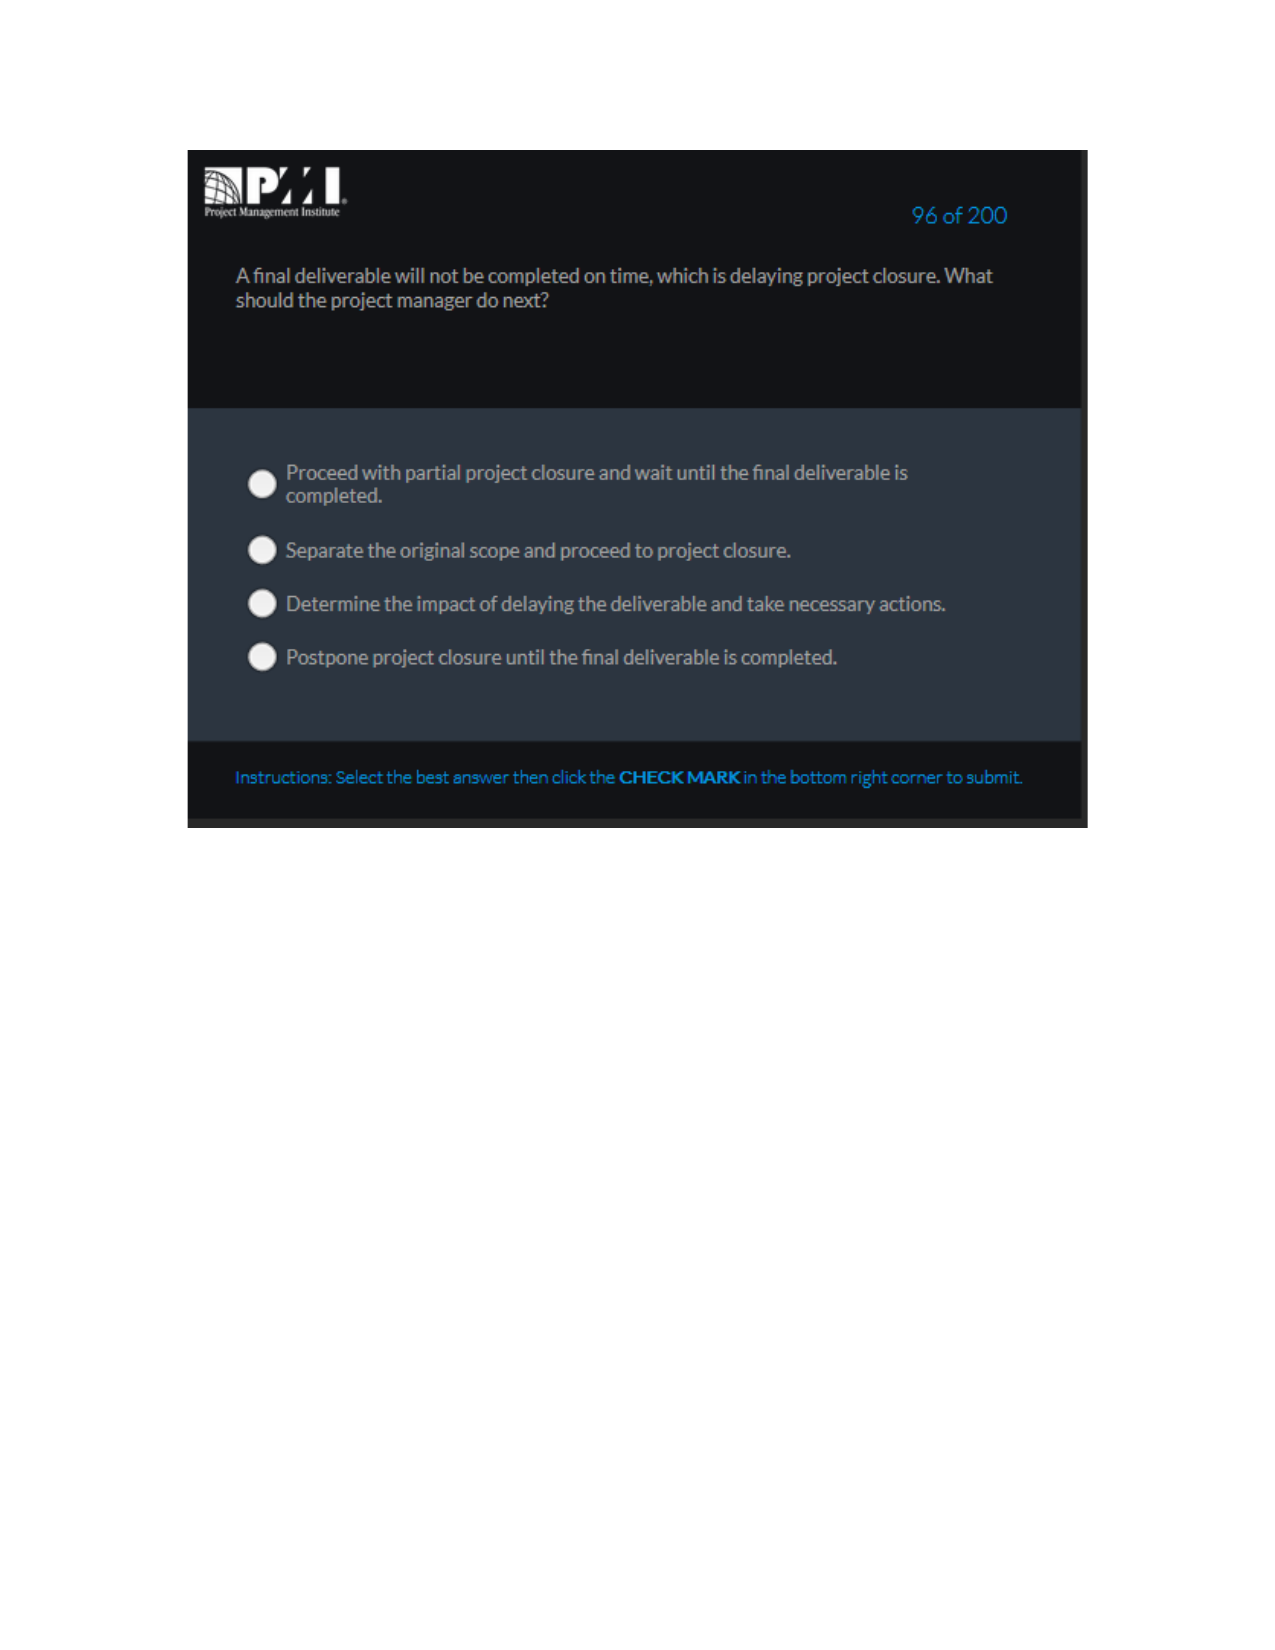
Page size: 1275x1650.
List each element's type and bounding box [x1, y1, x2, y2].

picture [187, 150, 1088, 828]
